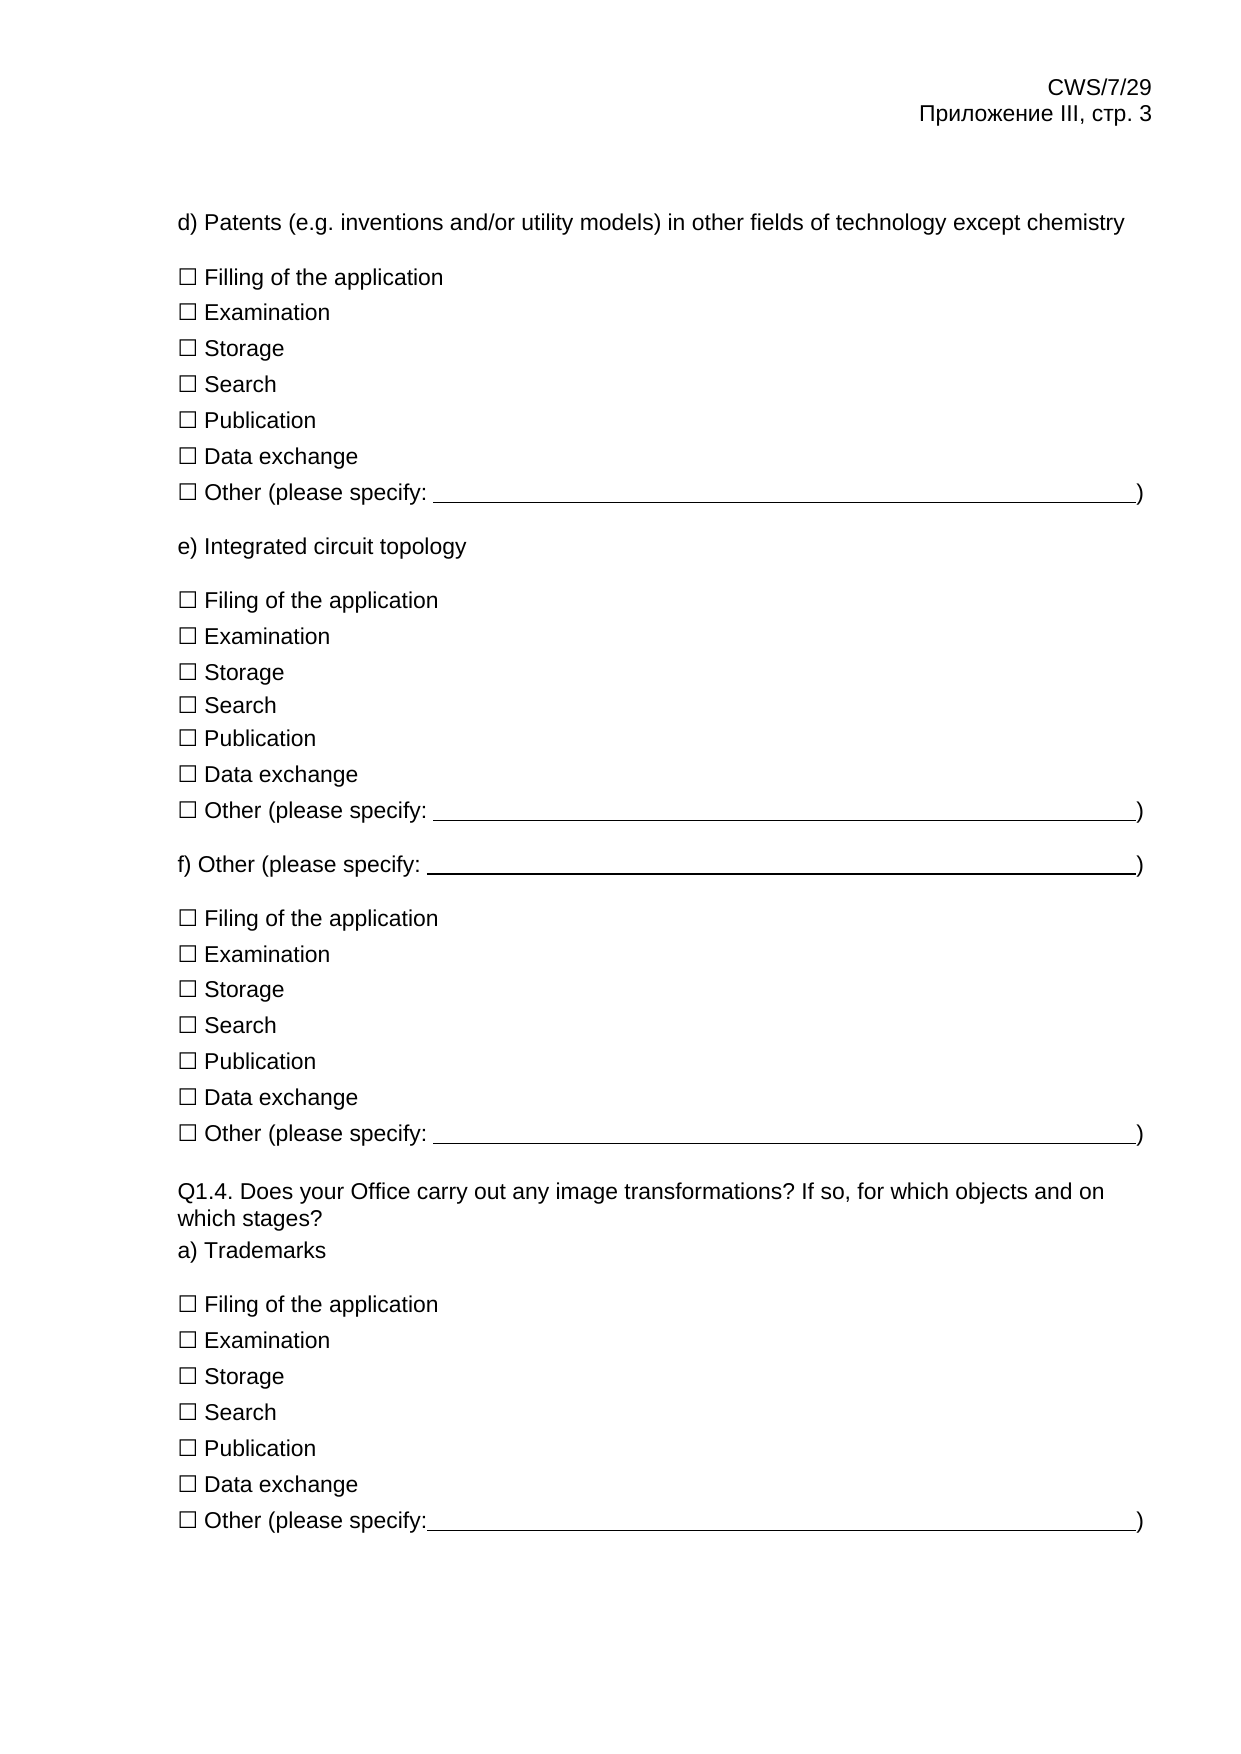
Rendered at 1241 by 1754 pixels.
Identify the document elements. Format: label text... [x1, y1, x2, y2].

text Storage [177, 656, 1152, 687]
text Other (please specify: ) [177, 1117, 1152, 1148]
text Examination [177, 296, 1152, 328]
text Publication [177, 722, 1152, 753]
text Data exchange [177, 1081, 1152, 1112]
text Filing of the application [177, 1288, 1152, 1319]
subtitle Q1.4. Does your Office carry out any image transformations? If so, for which objects and on which stages? [177, 1178, 1152, 1231]
text Storage [177, 973, 1152, 1005]
text Search [177, 368, 1152, 399]
text Data exchange [177, 1468, 1152, 1499]
text Publication [177, 1045, 1152, 1077]
text Storage [177, 1360, 1152, 1391]
text Data exchange [177, 440, 1152, 471]
text Publication [177, 404, 1152, 435]
text Filing of the application [177, 902, 1152, 933]
text d) Patents (e.g. inventions and/or utility models) in other fields of technology except chemistry [177, 209, 1152, 236]
text Other (please specify: ) [177, 794, 1152, 825]
text Search [177, 1009, 1152, 1041]
text Filling of the application [177, 260, 1152, 292]
text Examination [177, 1324, 1152, 1355]
text Data exchange [177, 758, 1152, 789]
text Filing of the application [177, 584, 1152, 615]
text Examination [177, 620, 1152, 651]
text f) Other (please specify: ) [177, 851, 1152, 877]
text Storage [177, 332, 1152, 363]
text Examination [177, 937, 1152, 969]
text Search [177, 692, 1152, 718]
text e) Integrated circuit topology [177, 533, 1152, 559]
text Publication [177, 1432, 1152, 1463]
text a) Trademarks [177, 1237, 1152, 1263]
text Search [177, 1396, 1152, 1427]
text Other (please specify: ) [177, 476, 1152, 507]
text Other (please specify: ) [177, 1504, 1152, 1535]
